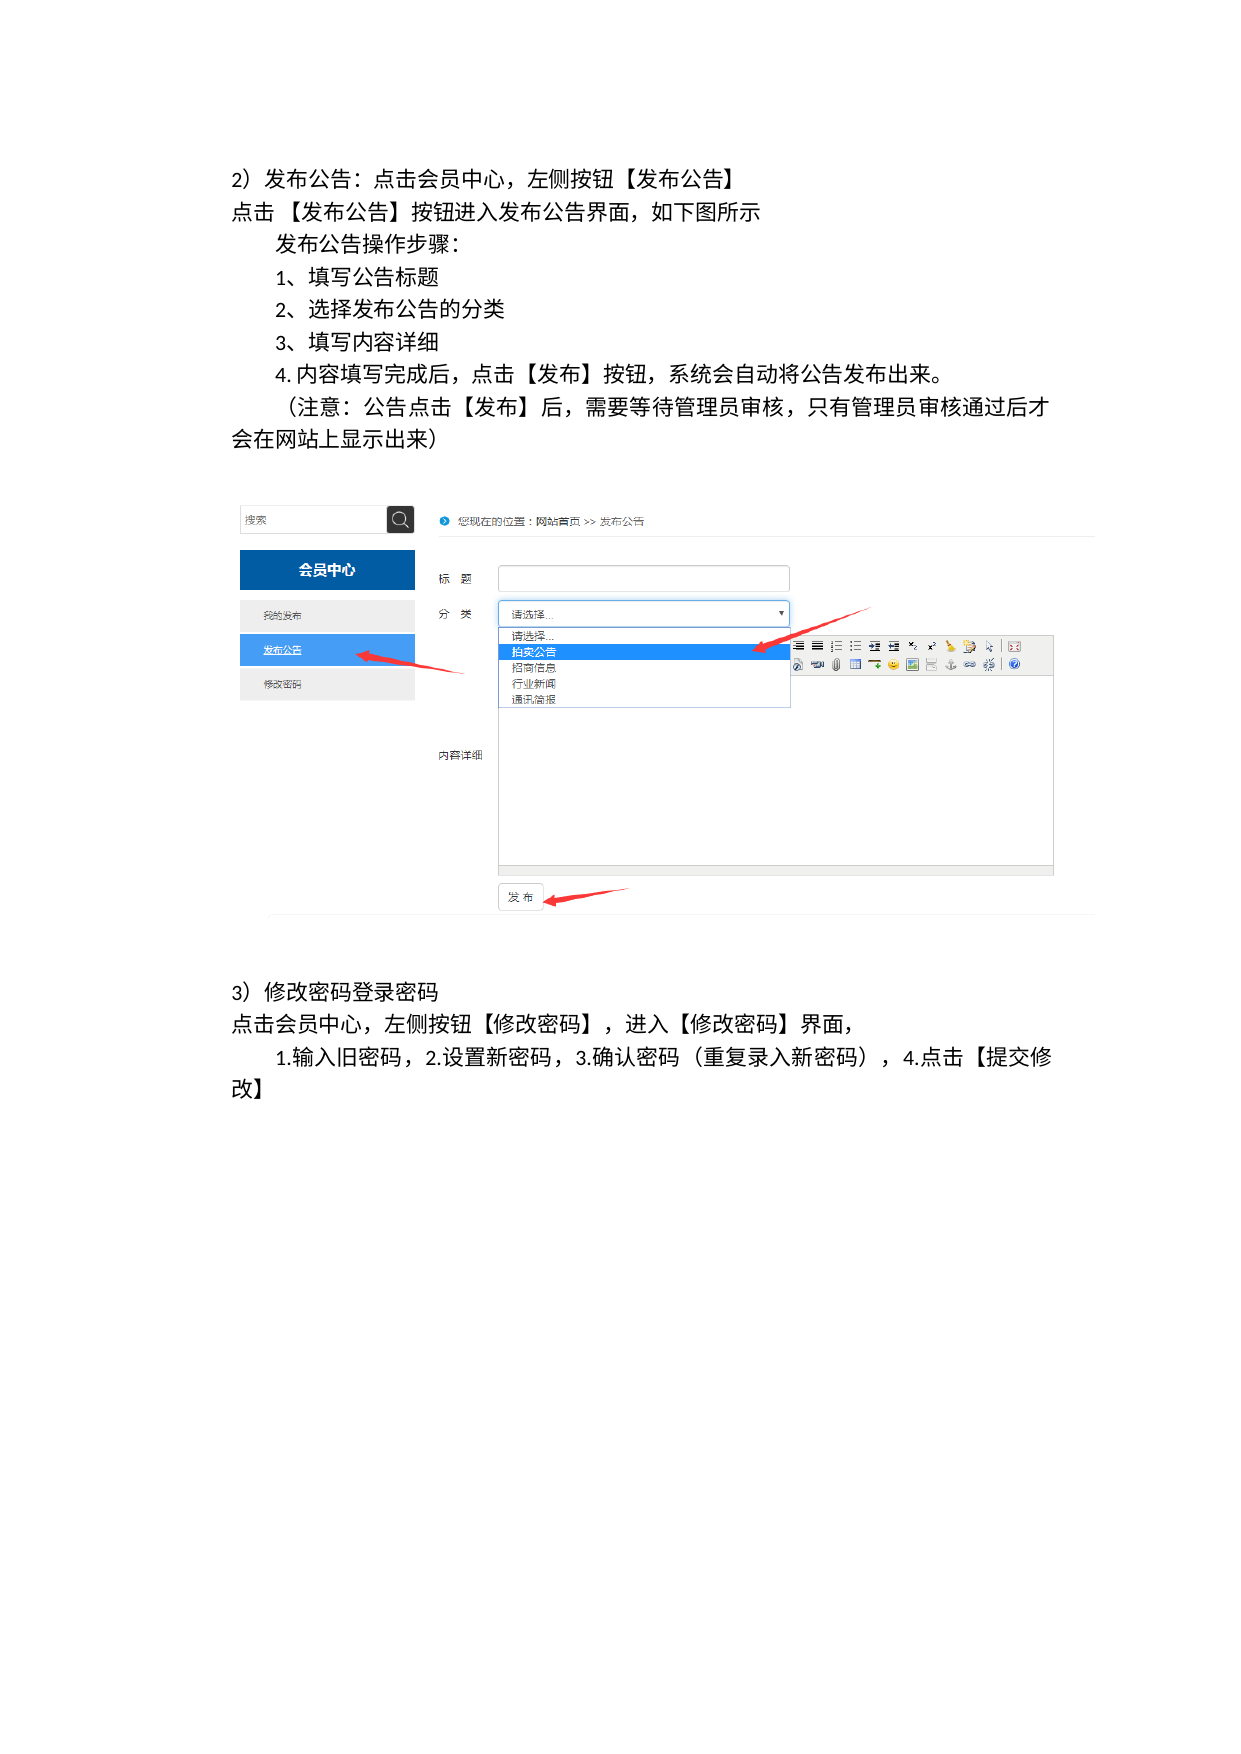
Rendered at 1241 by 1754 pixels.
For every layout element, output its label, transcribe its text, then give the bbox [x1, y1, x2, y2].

text 发布公告操作步骤： [231, 227, 1053, 259]
text 1、填写公告标题 [231, 259, 1053, 292]
text 点击会员中心，左侧按钮【修改密码】，进入【修改密码】界面， [187, 1007, 1053, 1039]
text 点击 【发布公告】按钮进入发布公告界面，如下图所示 [187, 194, 1053, 227]
text 2）发布公告：点击会员中心，左侧按钮【发布公告】 [187, 162, 1053, 194]
text 3）修改密码登录密码 [187, 974, 1053, 1007]
text （注意：公告点击【发布】后，需要等待管理员审核，只有管理员审核通过后才会在网站上显示出来） [231, 389, 1053, 454]
text 4. 内容填写完成后，点击【发布】按钮，系统会自动将公告发布出来。 [231, 357, 1053, 389]
text 3、填写内容详细 [231, 324, 1053, 357]
picture [231, 487, 1095, 918]
text 2、选择发布公告的分类 [231, 292, 1053, 324]
text 1.输入旧密码，2.设置新密码，3.确认密码（重复录入新密码），4.点击【提交修改】 [231, 1039, 1053, 1104]
